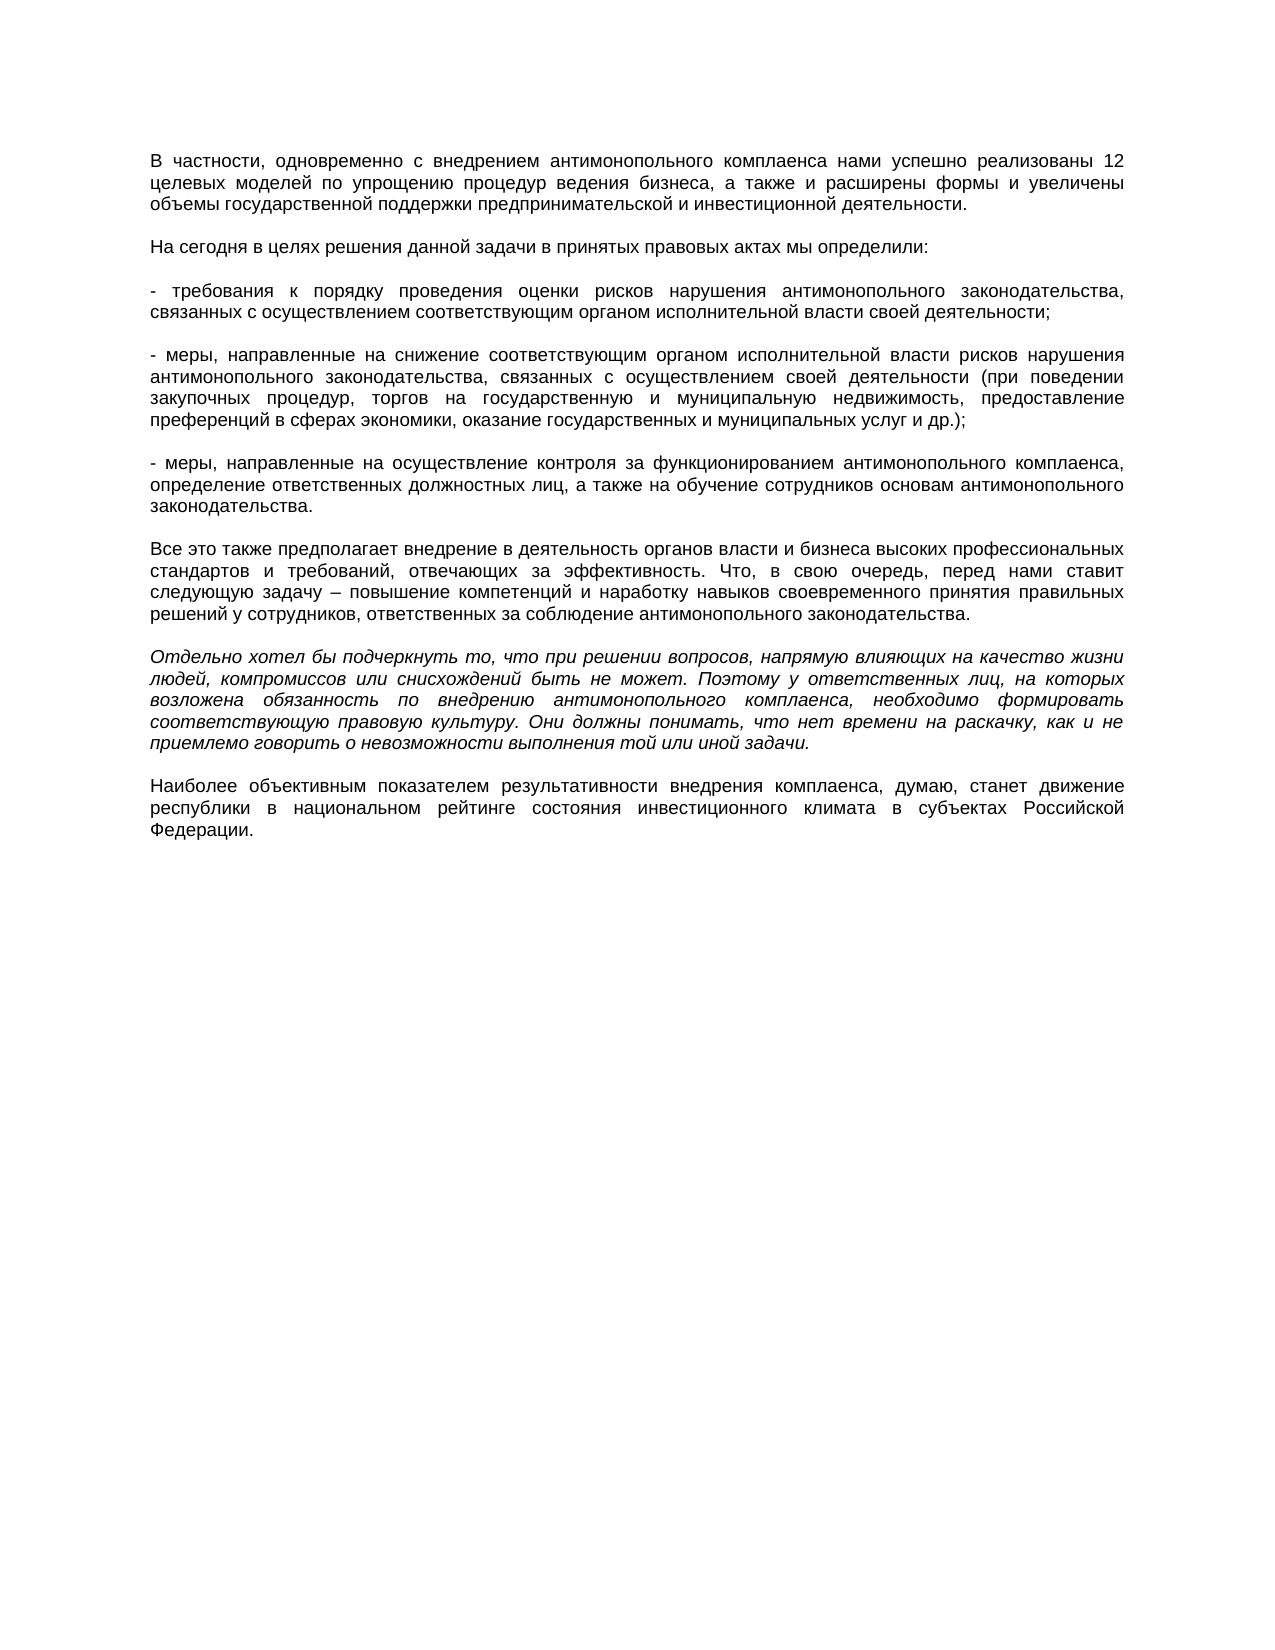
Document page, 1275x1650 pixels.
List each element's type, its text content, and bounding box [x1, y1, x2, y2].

text - меры, направленные на снижение соответствующим органом исполнительной власти рисков нарушения антимонопольного законодательства, связанных с осуществлением своей деятельности (при поведении закупочных процедур, торгов на государственную и муниципальную недвижимость, предоставление преференций в сферах экономики, оказание государственных и муниципальных услуг и др.); [150, 344, 1125, 430]
text На сегодня в целях решения данной задачи в принятых правовых актах мы определили: [150, 236, 1125, 258]
text Все это также предполагает внедрение в деятельность органов власти и бизнеса высоких профессиональных стандартов и требований, отвечающих за эффективность. Что, в свою очередь, перед нами ставит следующую задачу – повышение компетенций и наработку навыков своевременного принятия правильных решений у сотрудников, ответственных за соблюдение антимонопольного законодательства. [150, 538, 1125, 624]
text Отдельно хотел бы подчеркнуть то, что при решении вопросов, напрямую влияющих на качество жизни людей, компромиссов или снисхождений быть не может. Поэтому у ответственных лиц, на которых возложена обязанность по внедрению антимонопольного комплаенса, необходимо формировать соответствующую правовую культуру. Они должны понимать, что нет времени на раскачку, как и не приемлемо говорить о невозможности выполнения той или иной задачи. [150, 646, 1125, 754]
text В частности, одновременно с внедрением антимонопольного комплаенса нами успешно реализованы 12 целевых моделей по упрощению процедур ведения бизнеса, а также и расширены формы и увеличены объемы государственной поддержки предпринимательской и инвестиционной деятельности. [150, 150, 1125, 215]
text Наиболее объективным показателем результативности внедрения комплаенса, думаю, станет движение республики в национальном рейтинге состояния инвестиционного климата в субъектах Российской Федерации. [150, 775, 1125, 840]
text - требования к порядку проведения оценки рисков нарушения антимонопольного законодательства, связанных с осуществлением соответствующим органом исполнительной власти своей деятельности; [150, 279, 1125, 322]
text - меры, направленные на осуществление контроля за функционированием антимонопольного комплаенса, определение ответственных должностных лиц, а также на обучение сотрудников основам антимонопольного законодательства. [150, 452, 1125, 517]
